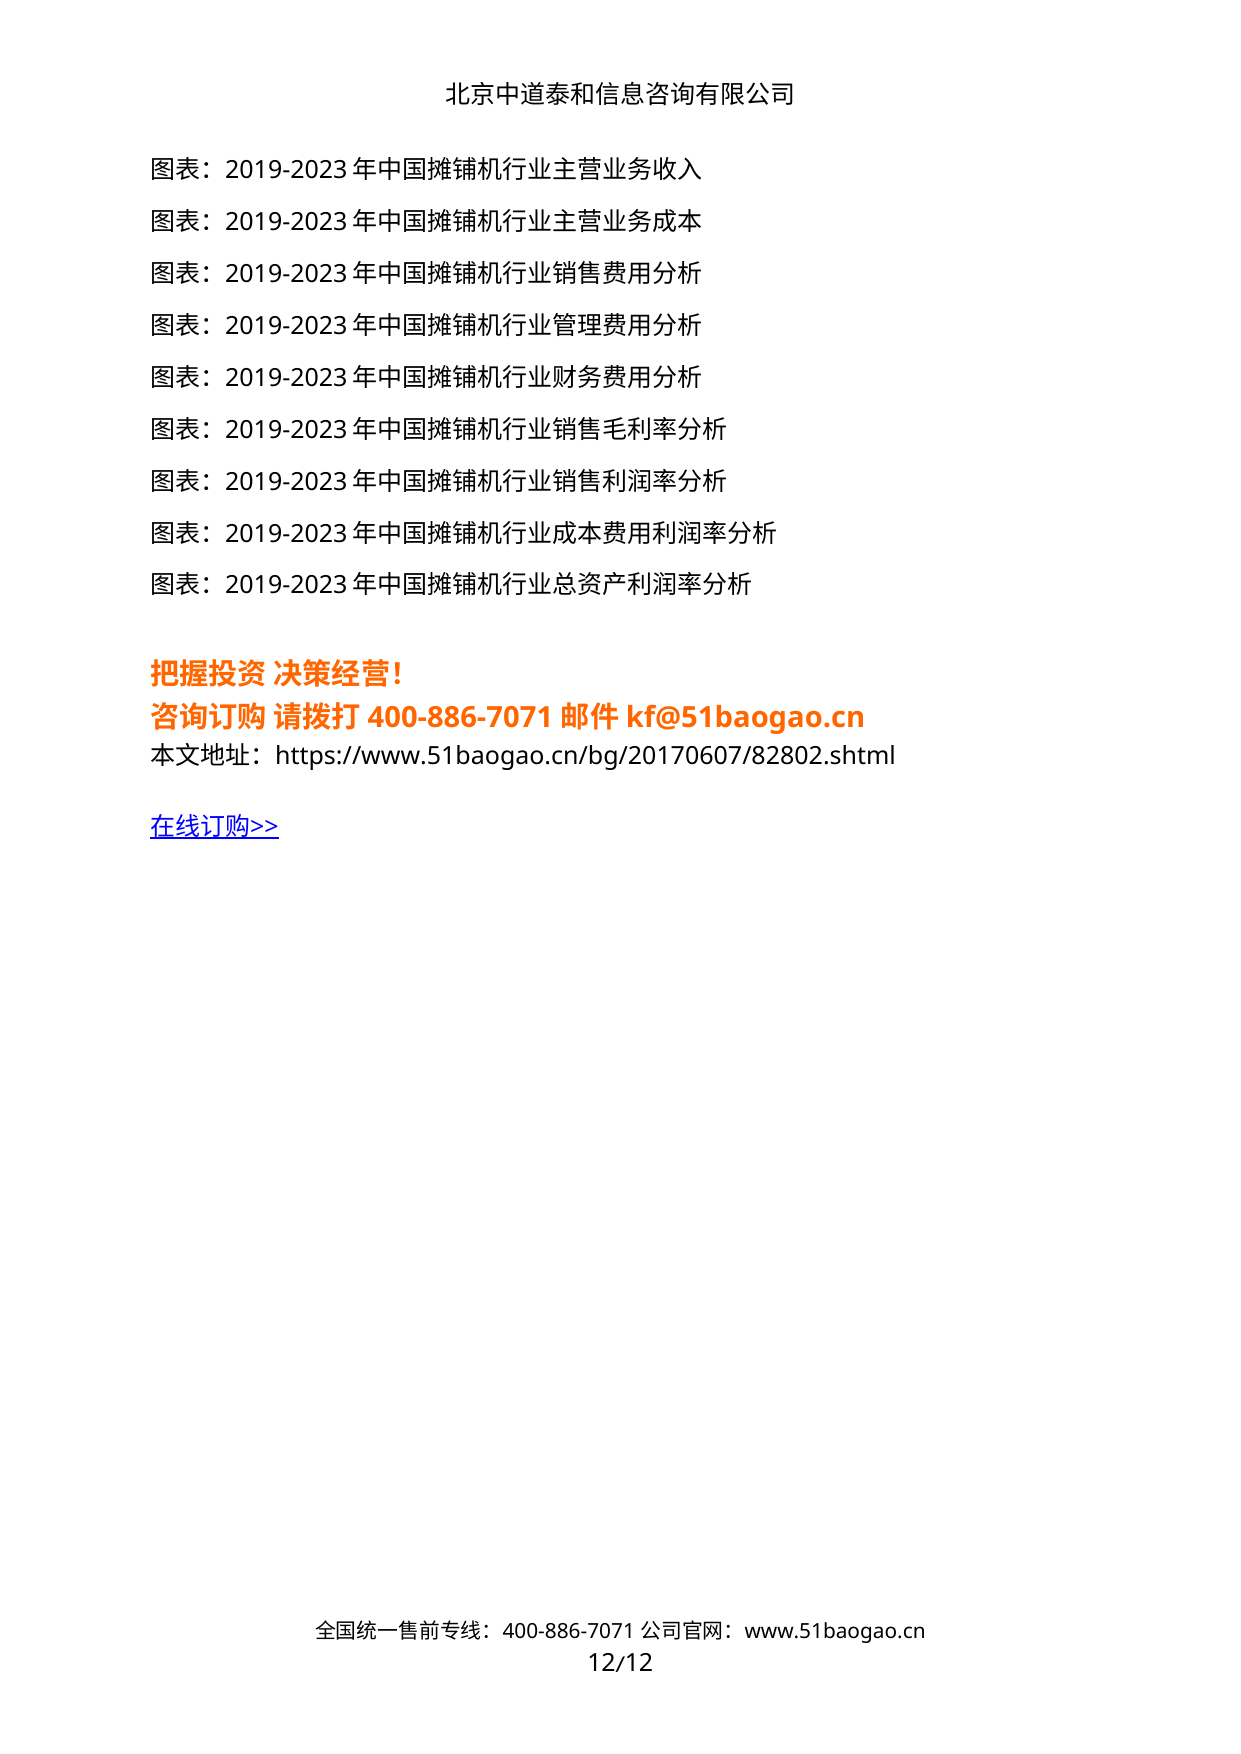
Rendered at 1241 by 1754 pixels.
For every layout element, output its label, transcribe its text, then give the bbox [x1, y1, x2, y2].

text 图表：2019-2023年中国摊铺机行业总资产利润率分析 [150, 565, 1090, 601]
text 图表：2019-2023年中国摊铺机行业销售利润率分析 [150, 461, 1090, 497]
text 图表：2019-2023年中国摊铺机行业主营业务成本 [150, 202, 1090, 238]
text 图表：2019-2023年中国摊铺机行业主营业务收入 [150, 150, 1090, 186]
text 图表：2019-2023年中国摊铺机行业销售毛利率分析 [150, 409, 1090, 446]
text 把握投资 决策经营！咨询订购 请拨打 400-886-7071 邮件 kf@51baogao.cn本文地址：https://www.51baogao.cn/bg/20170607/82802.shtml [150, 617, 1090, 772]
text 图表：2019-2023年中国摊铺机行业财务费用分析 [150, 357, 1090, 394]
text 图表：2019-2023年中国摊铺机行业管理费用分析 [150, 306, 1090, 342]
text 在线订购>> [150, 772, 1090, 842]
text 图表：2019-2023年中国摊铺机行业成本费用利润率分析 [150, 513, 1090, 549]
text 图表：2019-2023年中国摊铺机行业销售费用分析 [150, 254, 1090, 290]
